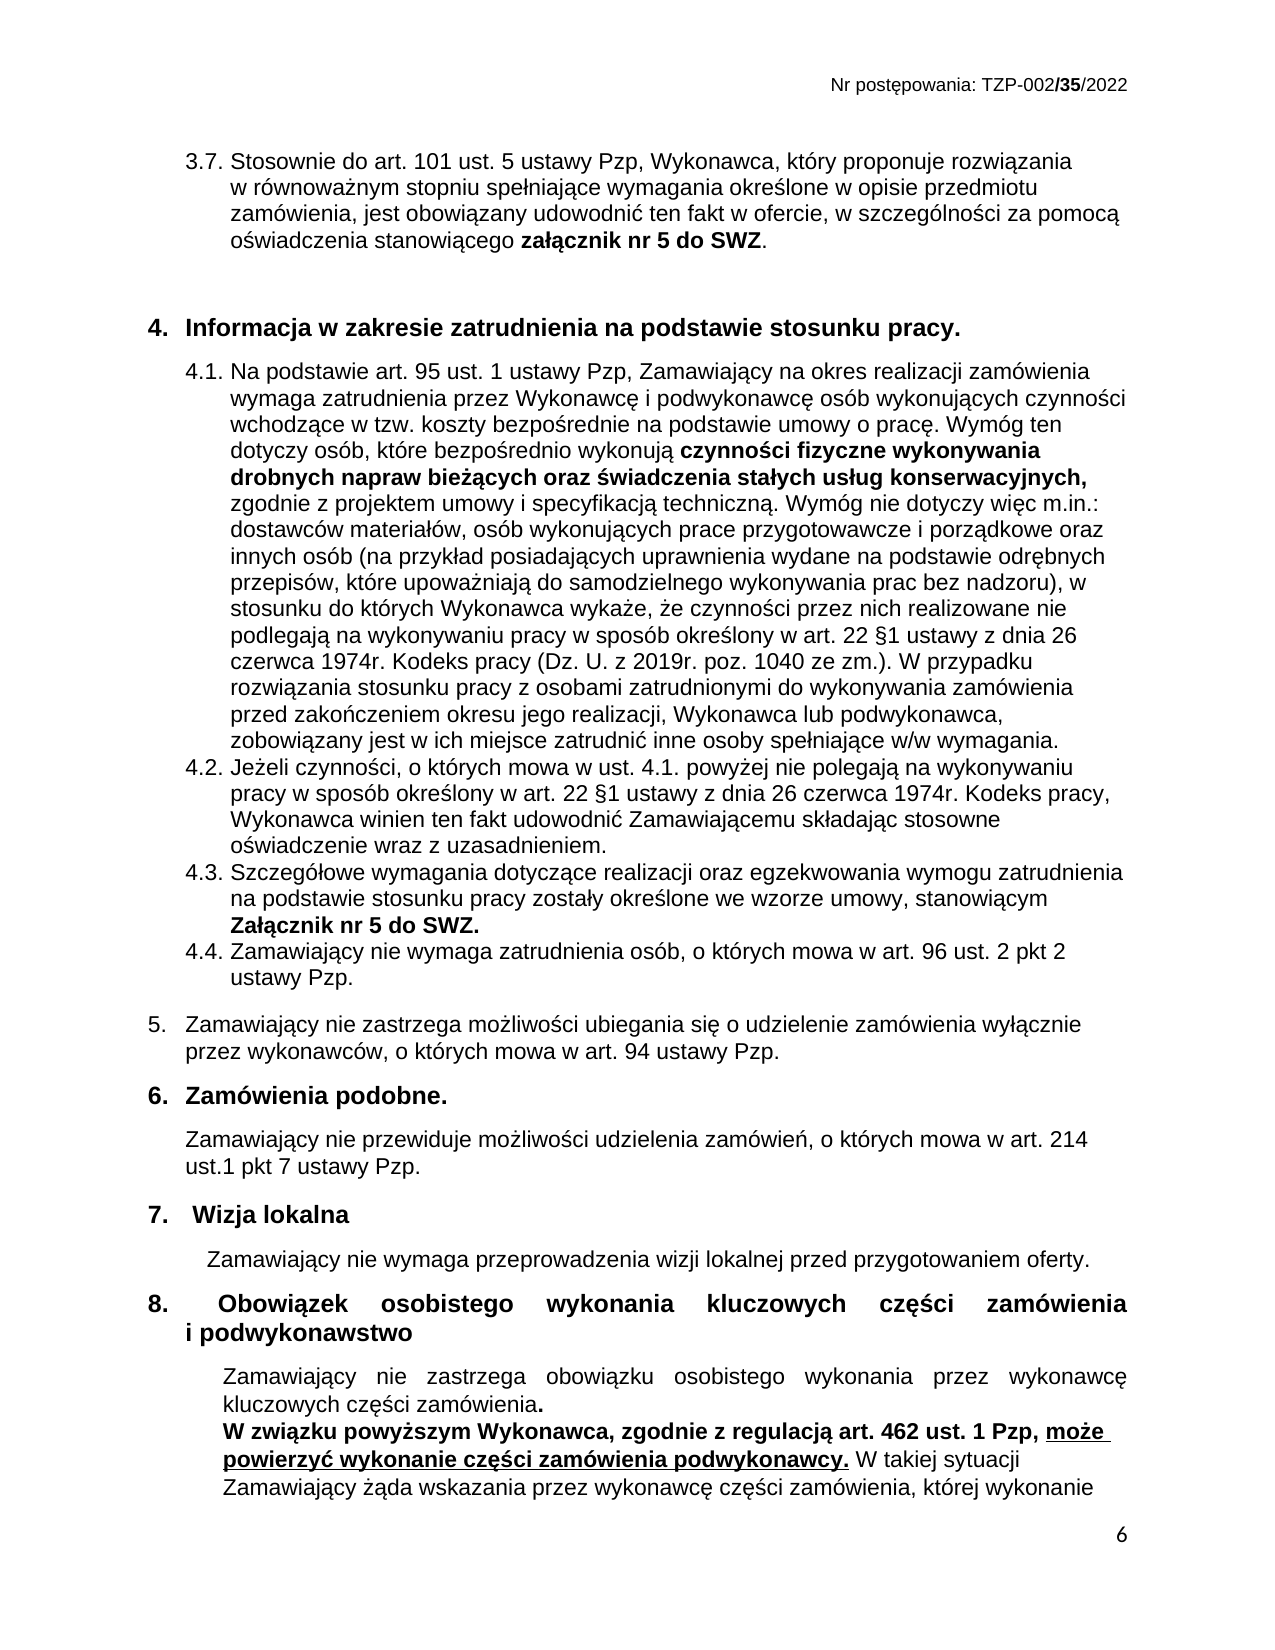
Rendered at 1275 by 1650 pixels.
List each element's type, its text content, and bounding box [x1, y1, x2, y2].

list Zamawiający nie wymaga zatrudnienia osób, o których mowa w art. 96 ust. 2 pkt 2 ustawy Pzp. [185, 938, 1127, 991]
text Zamawiający nie zastrzega obowiązku osobistego wykonania przez wykonawcę kluczowych części zamówienia. [223, 1363, 1127, 1417]
list Stosownie do art. 101 ust. 5 ustawy Pzp, Wykonawca, który proponuje rozwiązania w równoważnym stopniu spełniające wymagania określone w opisie przedmiotu zamówienia, jest obowiązany udowodnić ten fakt w ofercie, w szczególności za pomocą oświadczenia stanowiącego załącznik nr 5 do SWZ. [185, 148, 1127, 253]
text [223, 1418, 1127, 1500]
list Wizja lokalna [148, 1201, 1127, 1229]
list Informacja w zakresie zatrudnienia na podstawie stosunku pracy. [148, 313, 1127, 341]
list Zamawiający nie przewiduje możliwości udzielenia zamówień, o których mowa w art. 214 ust.1 pkt 7 ustawy Pzp. [185, 1126, 1127, 1179]
list Szczegółowe wymagania dotyczące realizacji oraz egzekwowania wymogu zatrudnienia na podstawie stosunku pracy zostały określone we wzorze umowy, stanowiącym Załącznik nr 5 do SWZ. [185, 859, 1127, 938]
list Na podstawie art. 95 ust. 1 ustawy Pzp, Zamawiający na okres realizacji zamówienia wymaga zatrudnienia przez Wykonawcę i podwykonawcę osób wykonujących czynności wchodzące w tzw. koszty bezpośrednie na podstawie umowy o pracę. Wymóg ten dotyczy osób, które bezpośrednio wykonują czynności fizyczne wykonywania drobnych napraw bieżących oraz świadczenia stałych usług konserwacyjnych, zgodnie z projektem umowy i specyfikacją techniczną. Wymóg nie dotyczy więc m.in.: dostawców materiałów, osób wykonujących prace przygotowawcze i porządkowe oraz innych osób (na przykład posiadających uprawnienia wydane na podstawie odrębnych przepisów, które upoważniają do samodzielnego wykonywania prac bez nadzoru), w stosunku do których Wykonawca wykaże, że czynności przez nich realizowane nie podlegają na wykonywaniu pracy w sposób określony w art. 22 §1 ustawy z dnia 26 czerwca 1974r. Kodeks pracy (Dz. U. z 2019r. poz. 1040 ze zm.). W przypadku rozwiązania stosunku pracy z osobami zatrudnionymi do wykonywania zamówienia przed zakończeniem okresu jego realizacji, Wykonawca lub podwykonawca, zobowiązany jest w ich miejsce zatrudnić inne osoby spełniające w/w wymagania. [185, 358, 1127, 753]
list Jeżeli czynności, o których mowa w ust. 4.1. powyżej nie polegają na wykonywaniu pracy w sposób określony w art. 22 §1 ustawy z dnia 26 czerwca 1974r. Kodeks pracy, Wykonawca winien ten fakt udowodnić Zamawiającemu składając stosowne oświadczenie wraz z uzasadnieniem. [185, 753, 1127, 859]
list Obowiązek osobistego wykonania kluczowych części zamówienia i podwykonawstwo [148, 1289, 1127, 1346]
list Zamawiający nie zastrzega możliwości ubiegania się o udzielenie zamówienia wyłącznie przez wykonawców, o których mowa w art. 94 ustawy Pzp. [148, 1011, 1127, 1064]
text Zamawiający nie wymaga przeprowadzenia wizji lokalnej przed przygotowaniem oferty. [207, 1246, 1127, 1272]
list Zamówienia podobne. [148, 1081, 1127, 1109]
